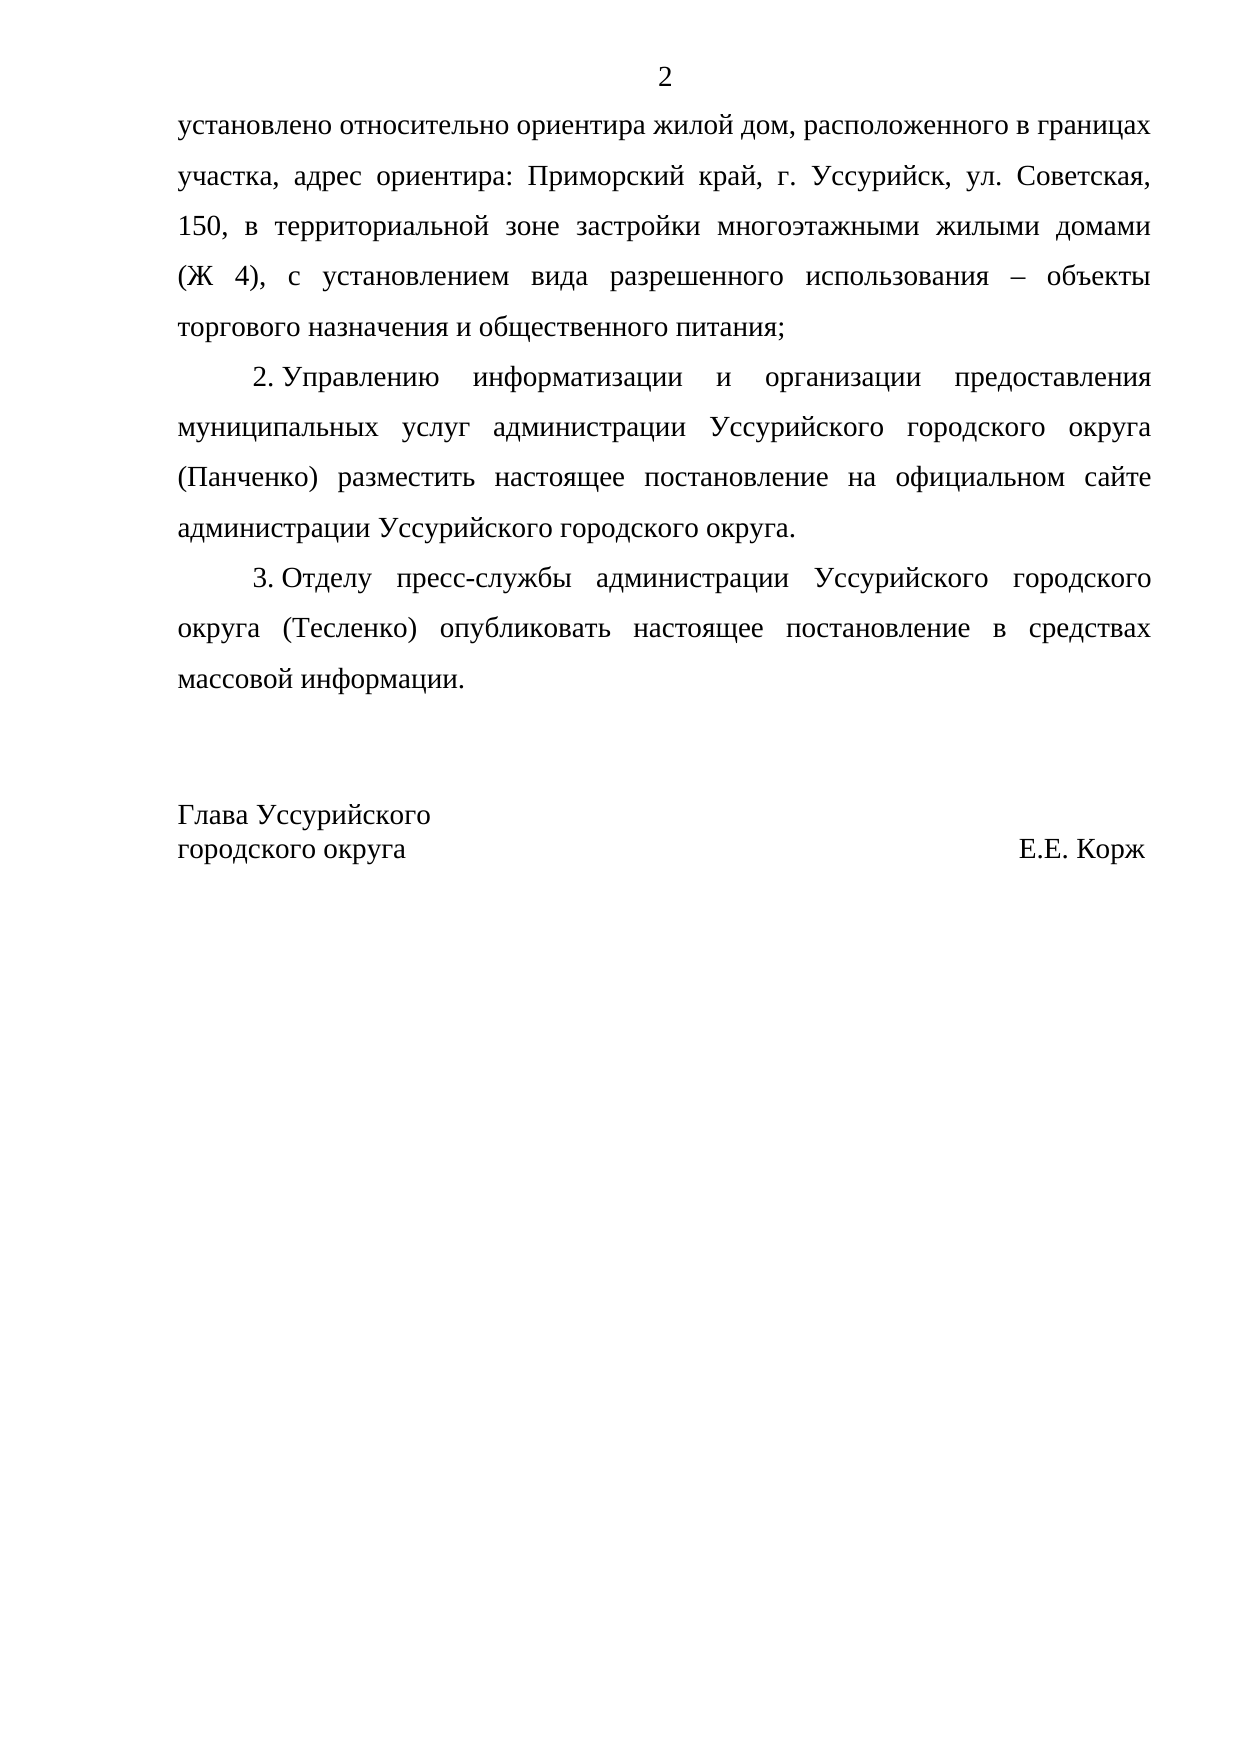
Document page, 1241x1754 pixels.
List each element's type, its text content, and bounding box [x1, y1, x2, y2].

text Глава Уссурийского городского округа Е.Е. Корж [177, 797, 1152, 864]
title 2. Управлению информатизации и организации предоставления муниципальных услуг администрации Уссурийского городского округа (Панченко) разместить настоящее постановление на официальном сайте администрации Уссурийского городского округа. [177, 359, 1152, 543]
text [177, 107, 1152, 342]
title 3. Отделу пресс-службы администрации Уссурийского городского округа (Тесленко) опубликовать настоящее постановление в средствах массовой информации. [177, 560, 1152, 694]
